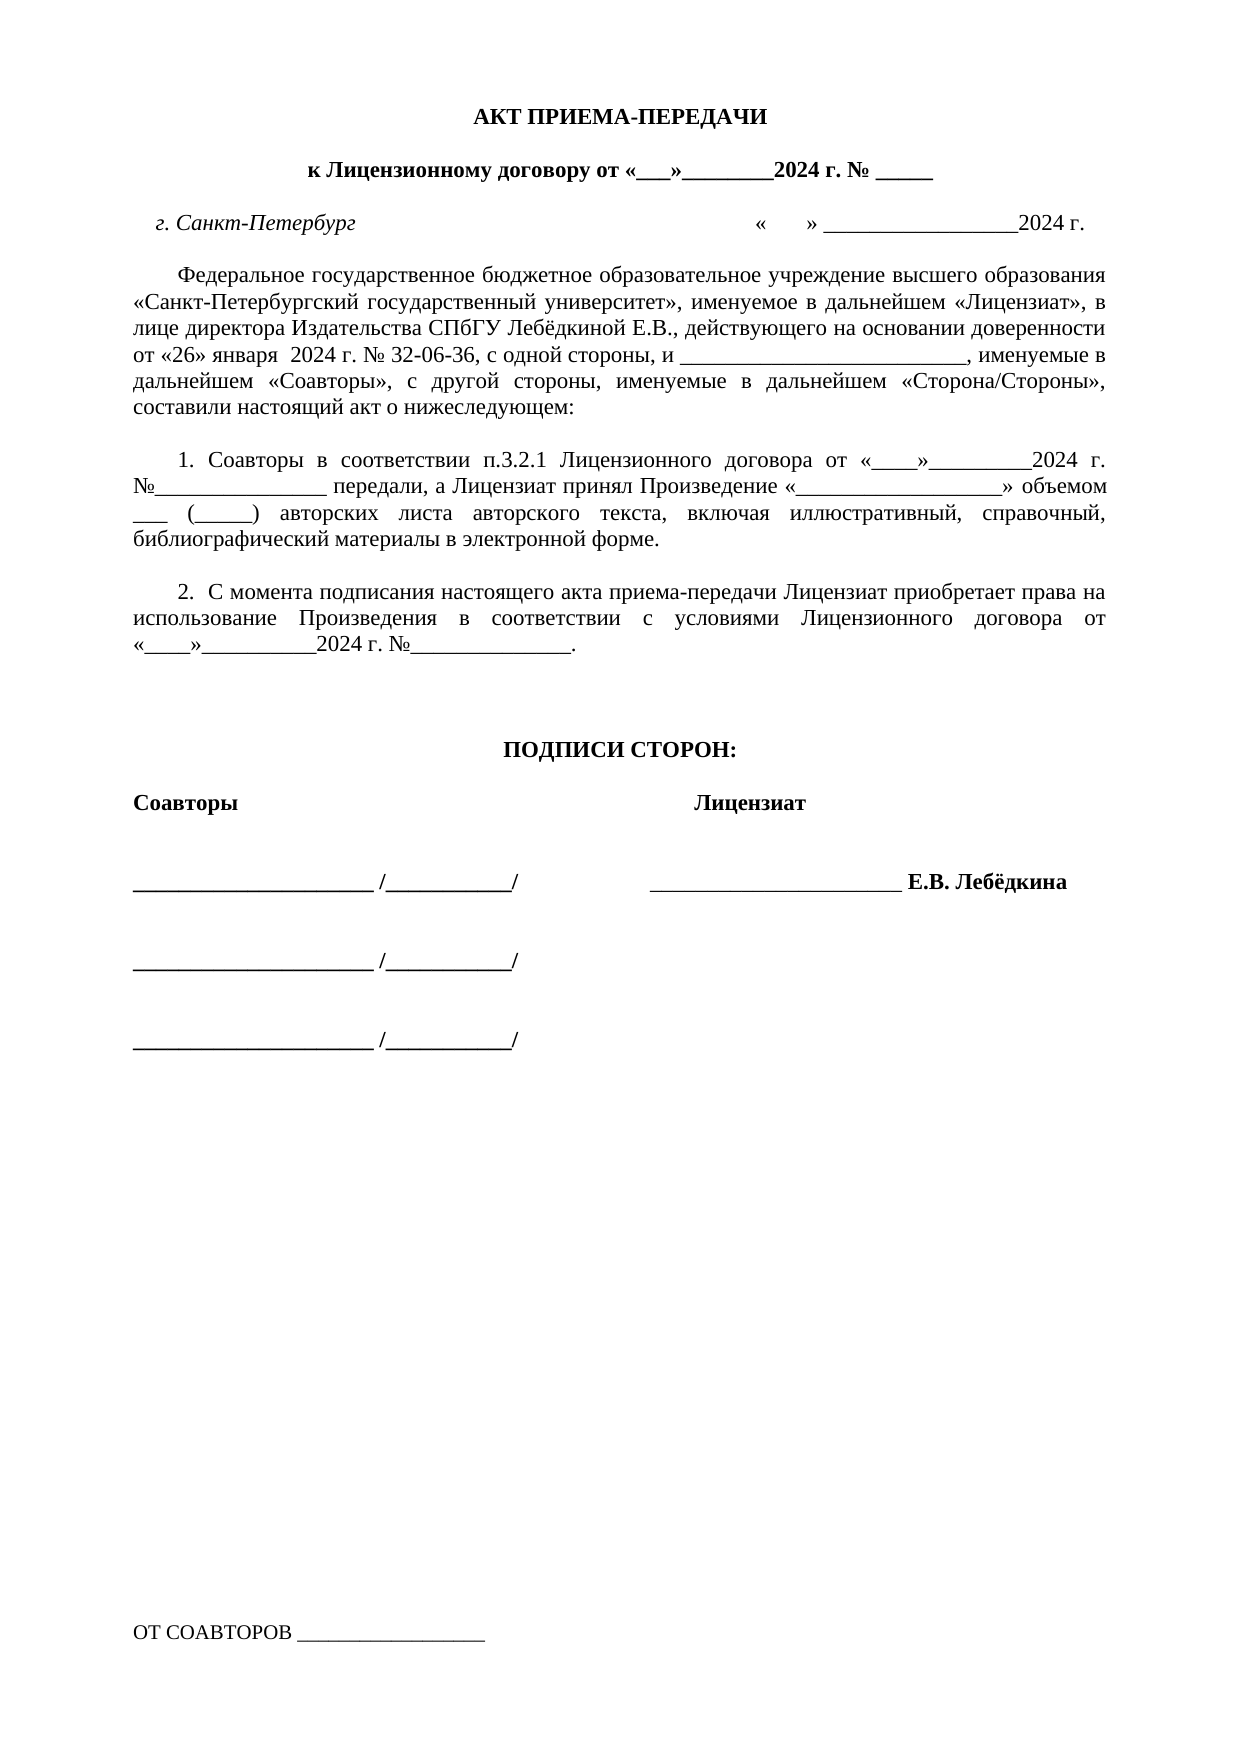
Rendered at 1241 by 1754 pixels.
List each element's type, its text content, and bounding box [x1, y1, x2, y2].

text к Лицензионному договору от «___»________2024 г. № _____ [133, 156, 1107, 182]
text АКТ ПРИЕМА-ПЕРЕДАЧИ [133, 103, 1107, 130]
list С момента подписания настоящего акта приема-передачи Лицензиат приобретает права на использование Произведения в соответствии с условиями Лицензионного договора от «____»__________2024 г. №______________. [133, 578, 1107, 657]
table_header Соавторы _____________________ /___________/ _____________________ /___________/ _____________________ /___________/ [122, 789, 583, 1078]
text г. Санкт-Петербург « » _________________2024 г. [133, 209, 1107, 235]
list Соавторы в соответствии п.3.2.1 Лицензионного договора от «____»_________2024 г. №_______________ передали, а Лицензиат принял Произведение «__________________» объемом ___ (_____) авторских листа авторского текста, включая иллюстративный, справочный, библиографический материалы в электронной форме. [133, 446, 1107, 551]
text ПОДПИСИ СТОРОН: [133, 736, 1107, 762]
table_header Лицензиат ______________________ Е.В. Лебёдкина [583, 789, 1107, 1078]
text Федеральное государственное бюджетное образовательное учреждение высшего образования «Санкт-Петербургский государственный университет», именуемое в дальнейшем «Лицензиат», в лице директора Издательства СПбГУ Лебёдкиной Е.В., действующего на основании доверенности от «26» января 2024 г. № 32-06-36, с одной стороны, и _________________________, именуемые в дальнейшем «Соавторы», с другой стороны, именуемые в дальнейшем «Сторона/Стороны», составили настоящий акт о нижеследующем: [133, 262, 1107, 420]
